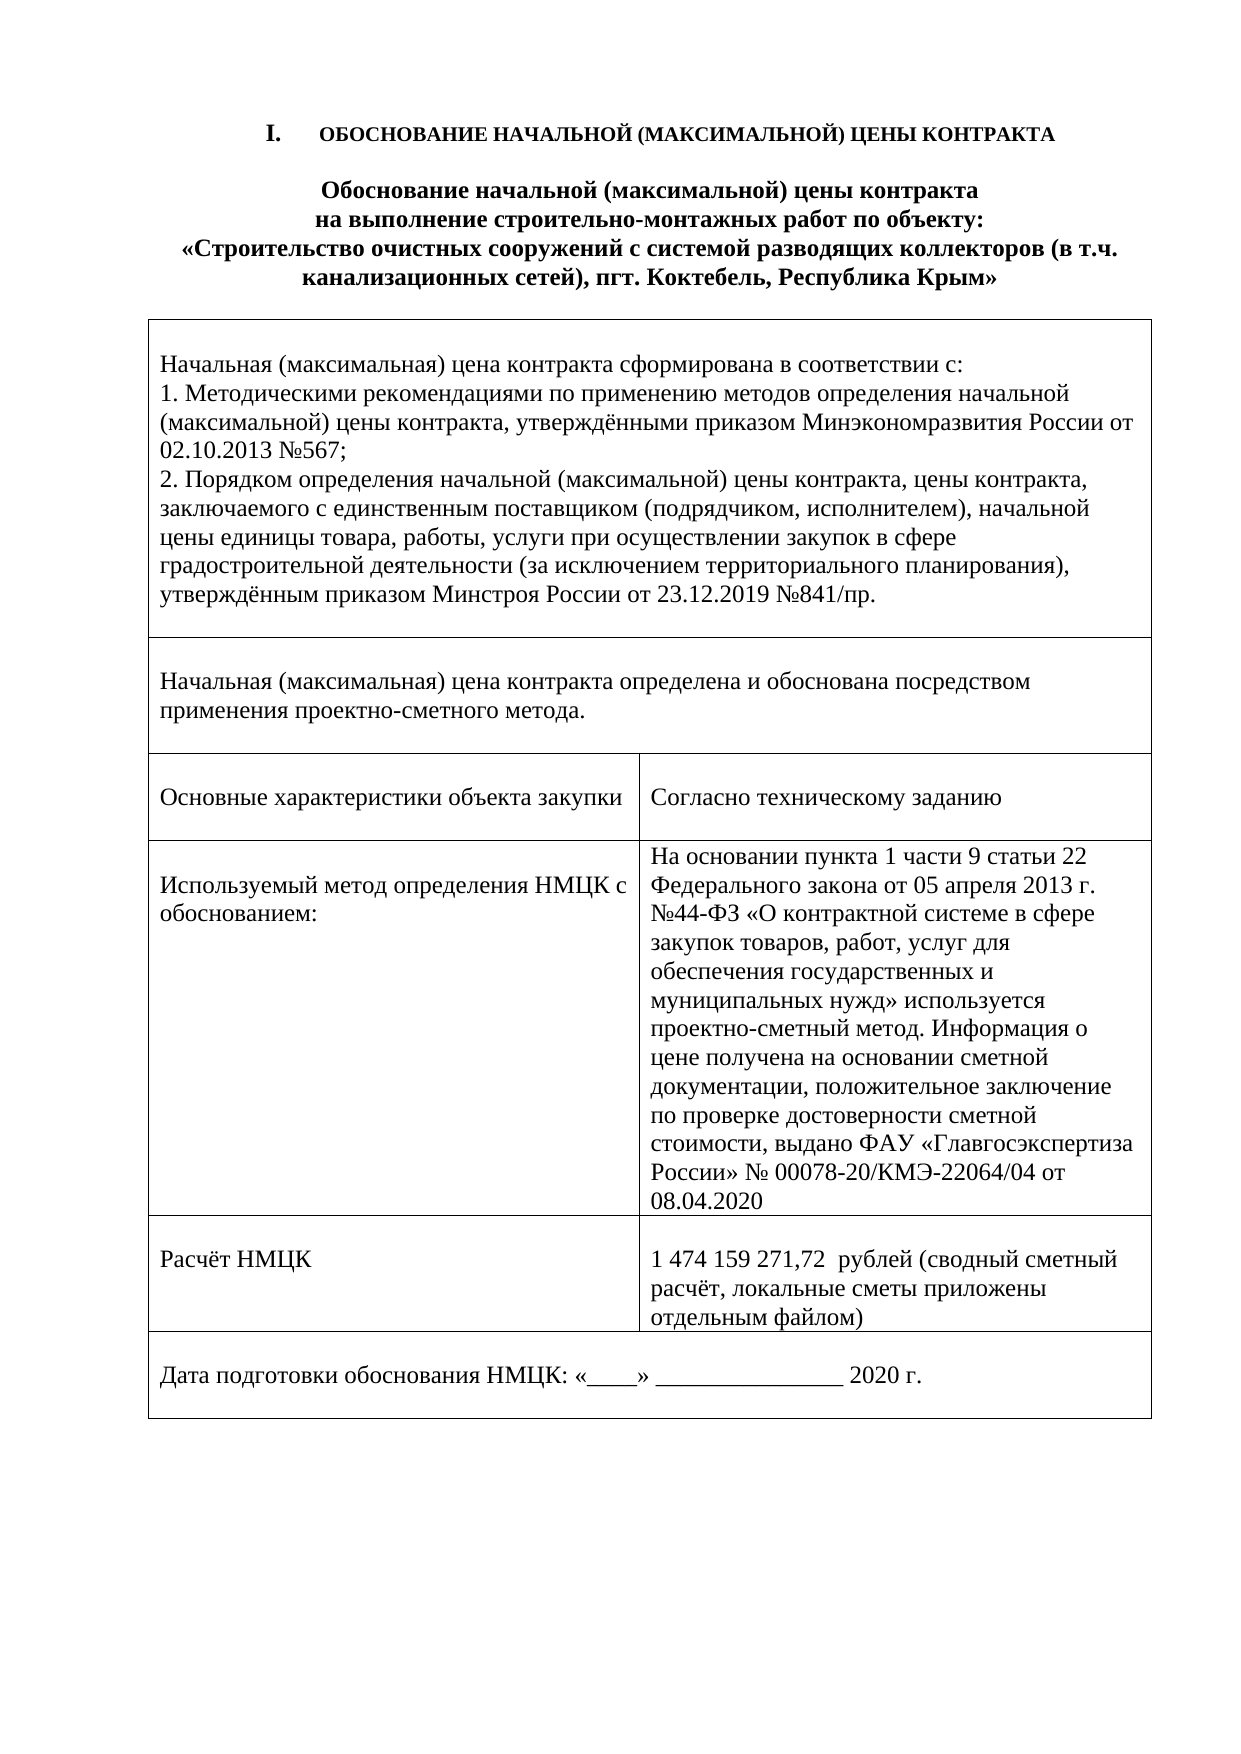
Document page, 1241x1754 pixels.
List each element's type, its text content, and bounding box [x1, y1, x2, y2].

table_cell Основные характеристики объекта закупки [149, 754, 639, 840]
table_cell Начальная (максимальная) цена контракта определена и обоснована посредством применения проектно-сметного метода. [149, 638, 1151, 753]
text на выполнение строительно-монтажных работ по объекту: [148, 204, 1152, 233]
text «Строительство очистных сооружений с системой разводящих коллекторов (в т.ч. канализационных сетей), пгт. Коктебель, Республика Крым» [148, 233, 1152, 291]
table_cell 1 474 159 271,72 рублей (сводный сметный расчёт, локальные сметы приложены отдельным файлом) [640, 1216, 1151, 1331]
table_cell Расчёт НМЦК [149, 1216, 639, 1331]
list ОБОСНОВАНИЕ НАЧАЛЬНОЙ (МАКСИМАЛЬНОЙ) ЦЕНЫ КОНТРАКТА [185, 118, 1152, 147]
text Обоснование начальной (максимальной) цены контракта [148, 176, 1152, 204]
table_cell Дата подготовки обоснования НМЦК: «____» _______________ 2020 г. [149, 1332, 1151, 1418]
table_header Начальная (максимальная) цена контракта сформирована в соответствии с: 1. Методическими рекомендациями по применению методов определения начальной (максимальной) цены контракта, утверждёнными приказом Минэкономразвития России от 02.10.2013 №567; 2. Порядком определения начальной (максимальной) цены контракта, цены контракта, заключаемого с единственным поставщиком (подрядчиком, исполнителем), начальной цены единицы товара, работы, услуги при осуществлении закупок в сфере градостроительной деятельности (за исключением территориального планирования), утверждённым приказом Минстроя России от 23.12.2019 №841/пр. [149, 320, 1151, 637]
table_cell Согласно техническому заданию [640, 754, 1151, 840]
table_cell Используемый метод определения НМЦК с обоснованием: [149, 841, 639, 1215]
table_cell На основании пункта 1 части 9 статьи 22 Федерального закона от 05 апреля 2013 г. №44-ФЗ «О контрактной системе в сфере закупок товаров, работ, услуг для обеспечения государственных и муниципальных нужд» используется проектно-сметный метод. Информация о цене получена на основании сметной документации, положительное заключение по проверке достоверности сметной стоимости, выдано ФАУ «Главгосэкспертиза России» № 00078-20/КМЭ-22064/04 от 08.04.2020 [640, 841, 1151, 1215]
